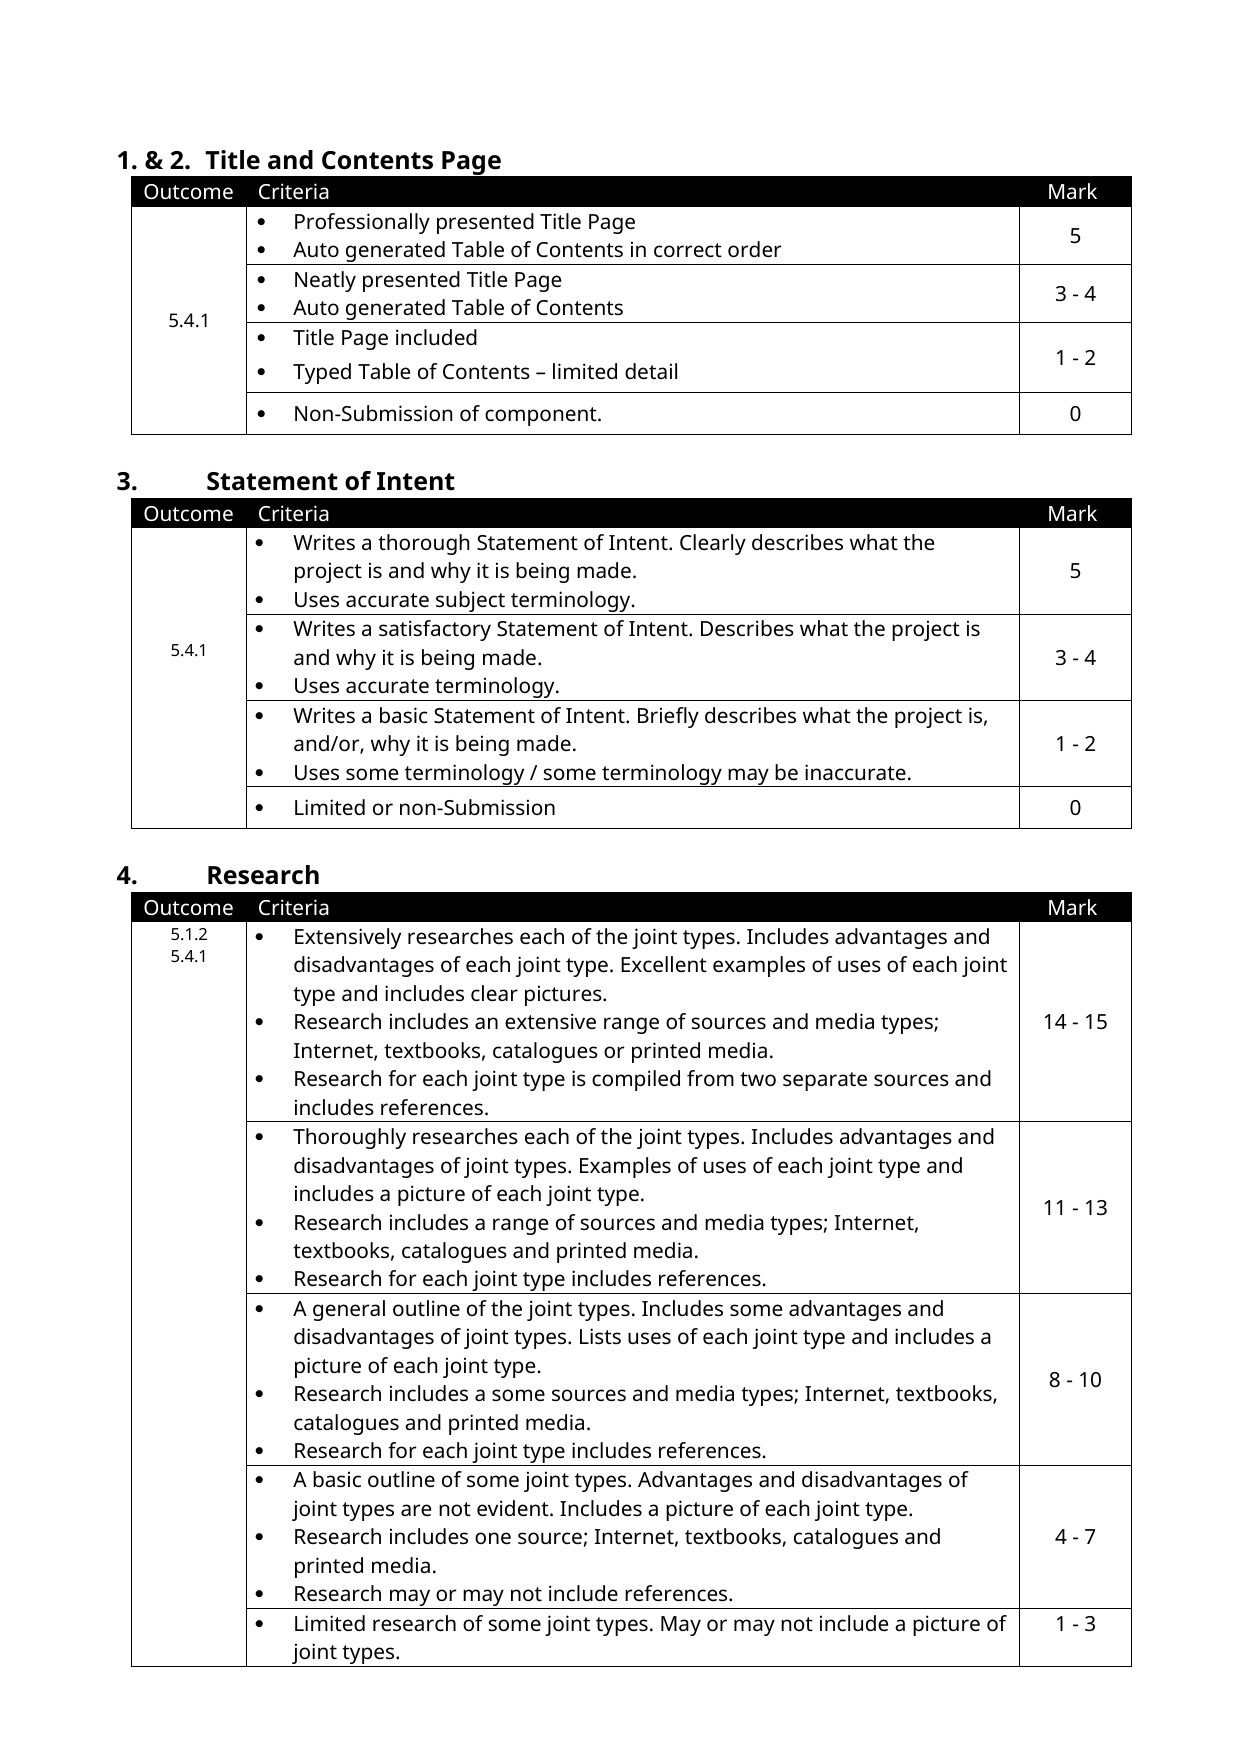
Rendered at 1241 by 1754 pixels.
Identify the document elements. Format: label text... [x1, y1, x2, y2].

table_cell Extensively researches each of the joint types. Includes advantages and disadvantages of each joint type. Excellent examples of uses of each joint type and includes clear pictures. Research includes an extensive range of sources and media types; Internet, textbooks, catalogues or printed media. Research for each joint type is compiled from two separate sources and includes references. [247, 922, 1019, 1121]
table_cell 0 [1020, 787, 1131, 828]
table_header Outcome [132, 893, 246, 921]
table_header Mark [1020, 499, 1131, 527]
table_cell 3 - 4 [1020, 615, 1131, 700]
table_cell 1 - 3 [1020, 1609, 1131, 1666]
table_header Mark [1020, 893, 1131, 921]
table_header Criteria [247, 499, 1019, 527]
table_cell Non-Submission of component. [247, 393, 1019, 434]
table_header Criteria [247, 893, 1019, 921]
table_cell Limited or non-Submission [247, 787, 1019, 828]
table_cell Title Page included Typed Table of Contents – limited detail [247, 323, 1019, 392]
table_cell 3 - 4 [1020, 265, 1131, 322]
list Research [116, 858, 1144, 892]
table_cell 0 [1020, 393, 1131, 434]
table_cell Writes a satisfactory Statement of Intent. Describes what the project is and why it is being made. Uses accurate terminology. [247, 615, 1019, 700]
table_cell 1 - 2 [1020, 701, 1131, 786]
table_cell Neatly presented Title Page Auto generated Table of Contents [247, 265, 1019, 322]
table_cell 5.4.1 [132, 528, 246, 828]
table_cell A basic outline of some joint types. Advantages and disadvantages of joint types are not evident. Includes a picture of each joint type. Research includes one source; Internet, textbooks, catalogues and printed media. Research may or may not include references. [247, 1466, 1019, 1608]
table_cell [247, 1609, 1019, 1666]
text 1. & 2. Title and Contents Page [116, 142, 1144, 176]
table_header Mark [1020, 178, 1131, 206]
table_cell 5.1.2 5.4.1 [132, 922, 246, 1666]
table_cell 4 - 7 [1020, 1466, 1131, 1608]
list Statement of Intent [116, 463, 1144, 498]
table_cell Writes a thorough Statement of Intent. Clearly describes what the project is and why it is being made. Uses accurate subject terminology. [247, 528, 1019, 613]
table_header Criteria [247, 178, 1019, 206]
table_cell 11 - 13 [1020, 1122, 1131, 1293]
table_cell 5.4.1 [132, 207, 246, 434]
table_cell A general outline of the joint types. Includes some advantages and disadvantages of joint types. Lists uses of each joint type and includes a picture of each joint type. Research includes a some sources and media types; Internet, textbooks, catalogues and printed media. Research for each joint type includes references. [247, 1294, 1019, 1464]
table_cell 8 - 10 [1020, 1294, 1131, 1464]
table_cell 5 [1020, 207, 1131, 264]
table_cell 5 [1020, 528, 1131, 613]
table_cell Writes a basic Statement of Intent. Briefly describes what the project is, and/or, why it is being made. Uses some terminology / some terminology may be inaccurate. [247, 701, 1019, 786]
table_header Outcome [132, 499, 246, 527]
table_cell Professionally presented Title Page Auto generated Table of Contents in correct order [247, 207, 1019, 264]
table_cell Thoroughly researches each of the joint types. Includes advantages and disadvantages of joint types. Examples of uses of each joint type and includes a picture of each joint type. Research includes a range of sources and media types; Internet, textbooks, catalogues and printed media. Research for each joint type includes references. [247, 1122, 1019, 1293]
table_header Outcome [132, 178, 246, 206]
table_cell 1 - 2 [1020, 323, 1131, 392]
table_cell 14 - 15 [1020, 922, 1131, 1121]
